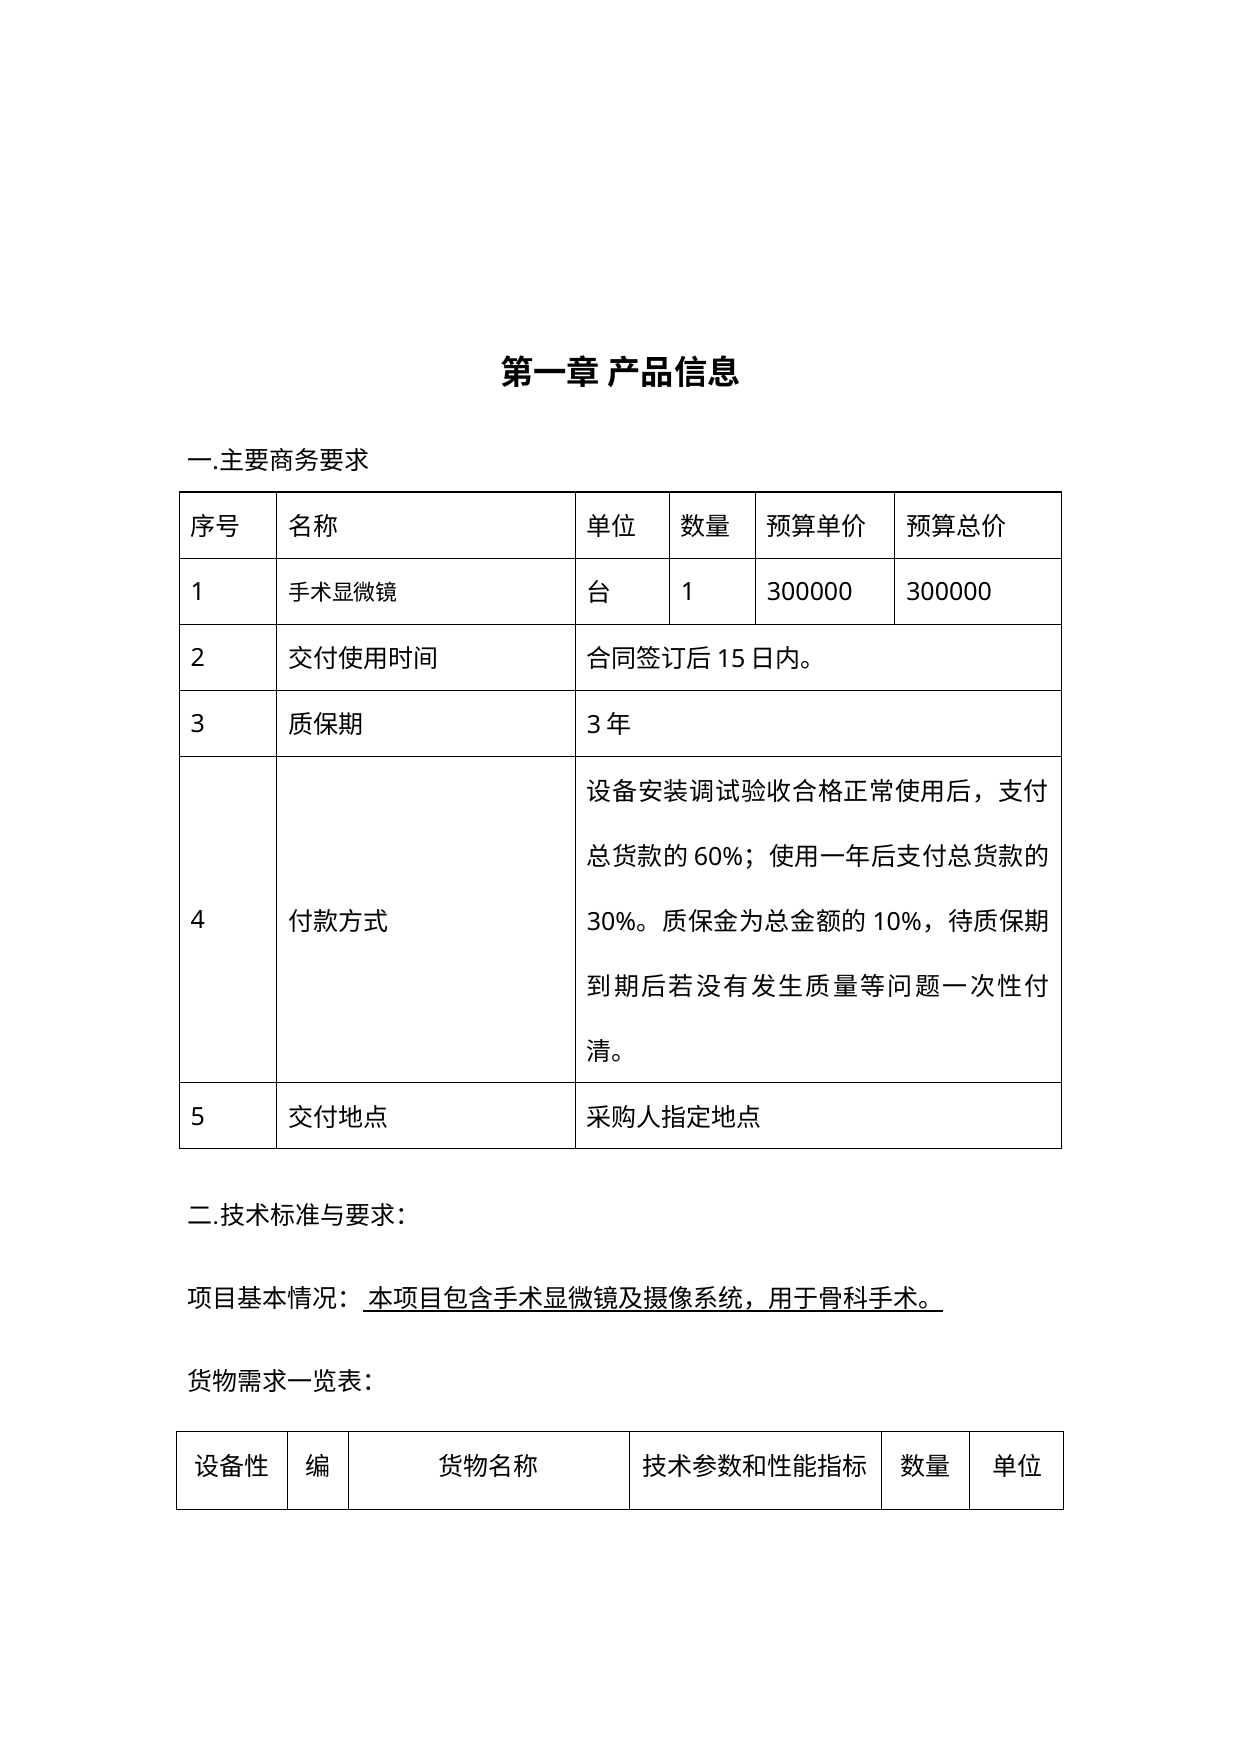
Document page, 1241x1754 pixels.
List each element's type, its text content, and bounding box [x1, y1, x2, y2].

table_cell 300000 [756, 559, 894, 623]
table_cell 交付使用时间 [277, 625, 575, 689]
table_cell 质保期 [277, 691, 575, 756]
table_cell 交付地点 [277, 1083, 575, 1148]
table_header 数量 [670, 493, 755, 557]
table_header 单位 [970, 1432, 1063, 1509]
table_header 数量 [882, 1432, 969, 1509]
table_header 编号 [288, 1432, 348, 1509]
table_cell 采购人指定地点 [576, 1083, 1061, 1148]
table_header 单位 [576, 493, 669, 557]
table_header 技术参数和性能指标 [630, 1432, 881, 1509]
text 一.主要商务要求 [187, 426, 1053, 491]
table_cell 合同签订后15日内。 [576, 625, 1061, 689]
table_header 设备性质 [177, 1432, 287, 1509]
table_cell 3年 [576, 691, 1061, 756]
table_cell 手术显微镜 [277, 559, 575, 623]
table_cell 5 [180, 1083, 276, 1148]
table_cell 300000 [895, 559, 1061, 623]
table_header 序号 [180, 493, 276, 557]
table_cell 4 [180, 757, 276, 1082]
text 项目基本情况： 本项目包含手术显微镜及摄像系统，用于骨科手术。 [187, 1264, 1053, 1329]
table_header 货物名称 [349, 1432, 629, 1509]
table_cell 台 [576, 559, 669, 623]
table_cell 1 [670, 559, 755, 623]
list 第一章 产品信息 [187, 337, 1053, 402]
table_cell 3 [180, 691, 276, 756]
table_cell 2 [180, 625, 276, 689]
list 技术标准与要求： [187, 1181, 1053, 1246]
table_header 名称 [277, 493, 575, 557]
table_header 预算单价 [756, 493, 894, 557]
table_cell 1 [180, 559, 276, 623]
table_header 预算总价 [895, 493, 1061, 557]
table_cell 付款方式 [277, 757, 575, 1082]
table_cell 设备安装调试验收合格正常使用后，支付总货款的60%；使用一年后支付总货款的30%。质保金为总金额的10%，待质保期到期后若没有发生质量等问题一次性付清。 [576, 757, 1061, 1082]
text 货物需求一览表： [187, 1347, 1047, 1412]
